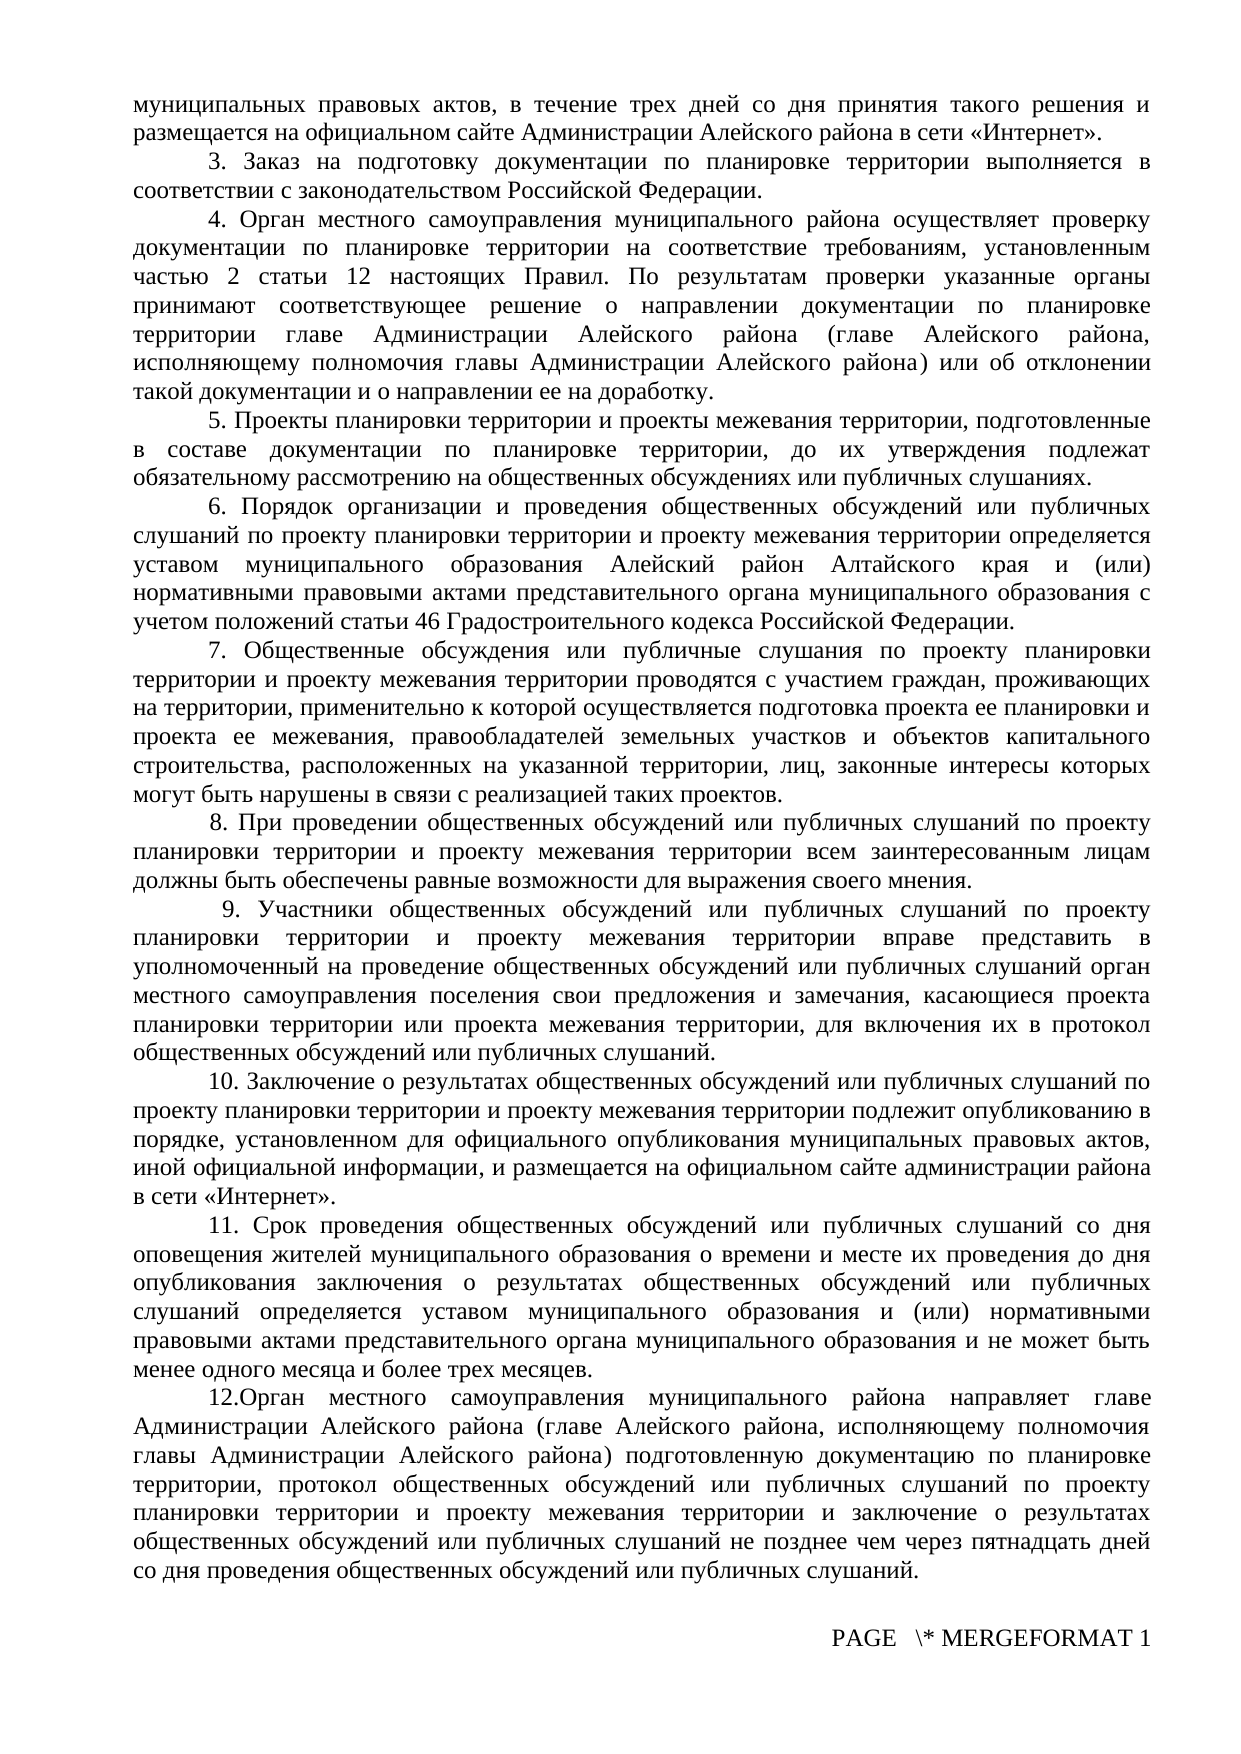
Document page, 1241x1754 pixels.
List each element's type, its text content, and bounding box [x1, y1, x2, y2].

text 6. Порядок организации и проведения общественных обсуждений или публичных слушаний по проекту планировки территории и проекту межевания территории определяется уставом муниципального образования Алейский район Алтайского края и (или) нормативными правовыми актами представительного органа муниципального образования с учетом положений статьи 46 Градостроительного кодекса Российской Федерации. [133, 491, 1152, 635]
text 12.Орган местного самоуправления муниципального района направляет главе Администрации Алейского района (главе Алейского района, исполняющему полномочия главы Администрации Алейского района) подготовленную документацию по планировке территории, протокол общественных обсуждений или публичных слушаний по проекту планировки территории и проекту межевания территории и заключение о результатах общественных обсуждений или публичных слушаний не позднее чем через пятнадцать дней со дня проведения общественных обсуждений или публичных слушаний. [133, 1440, 1152, 1584]
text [133, 89, 1152, 146]
text 4. Орган местного самоуправления муниципального района осуществляет проверку документации по планировке территории на соответствие требованиям, установленным частью 2 статьи 12 настоящих Правил. По результатам проверки указанные органы принимают соответствующее решение о направлении документации по планировке территории главе Администрации Алейского района (главе Алейского района, исполняющему полномочия главы Администрации Алейского района) или об отклонении такой документации и о направлении ее на доработку. [133, 204, 1152, 405]
text 3. Заказ на подготовку документации по планировке территории выполняется в соответствии с законодательством Российской Федерации. [133, 146, 1152, 204]
text 8. При проведении общественных обсуждений или публичных слушаний по проекту планировки территории и проекту межевания территории всем заинтересованным лицам должны быть обеспечены равные возможности для выражения своего мнения. [133, 807, 1152, 894]
text 11. Срок проведения общественных обсуждений или публичных слушаний со дня оповещения жителей муниципального образования о времени и месте их проведения до дня опубликования заключения о результатах общественных обсуждений или публичных слушаний определяется уставом муниципального образования и (или) нормативными правовыми актами представительного органа муниципального образования и не может быть менее одного месяца и более трех месяцев. [133, 1210, 1152, 1382]
text 7. Общественные обсуждения или публичные слушания по проекту планировки территории и проекту межевания территории проводятся с участием граждан, проживающих на территории, применительно к которой осуществляется подготовка проекта ее планировки и проекта ее межевания, правообладателей земельных участков и объектов капитального строительства, расположенных на указанной территории, лиц, законные интересы которых могут быть нарушены в связи с реализацией таких проектов. [133, 635, 1152, 807]
text 9. Участники общественных обсуждений или публичных слушаний по проекту планировки территории и проекту межевания территории вправе представить в уполномоченный на проведение общественных обсуждений или публичных слушаний орган местного самоуправления поселения свои предложения и замечания, касающиеся проекта планировки территории или проекта межевания территории, для включения их в протокол общественных обсуждений или публичных слушаний. [133, 894, 1152, 1066]
text 5. Проекты планировки территории и проекты межевания территории, подготовленные в составе документации по планировке территории, до их утверждения подлежат обязательному рассмотрению на общественных обсуждениях или публичных слушаниях. [133, 405, 1152, 491]
text 10. Заключение о результатах общественных обсуждений или публичных слушаний по проекту планировки территории и проекту межевания территории подлежит опубликованию в порядке, установленном для официального опубликования муниципальных правовых актов, иной официальной информации, и размещается на официальном сайте администрации района в сети «Интернет». [133, 1066, 1152, 1210]
